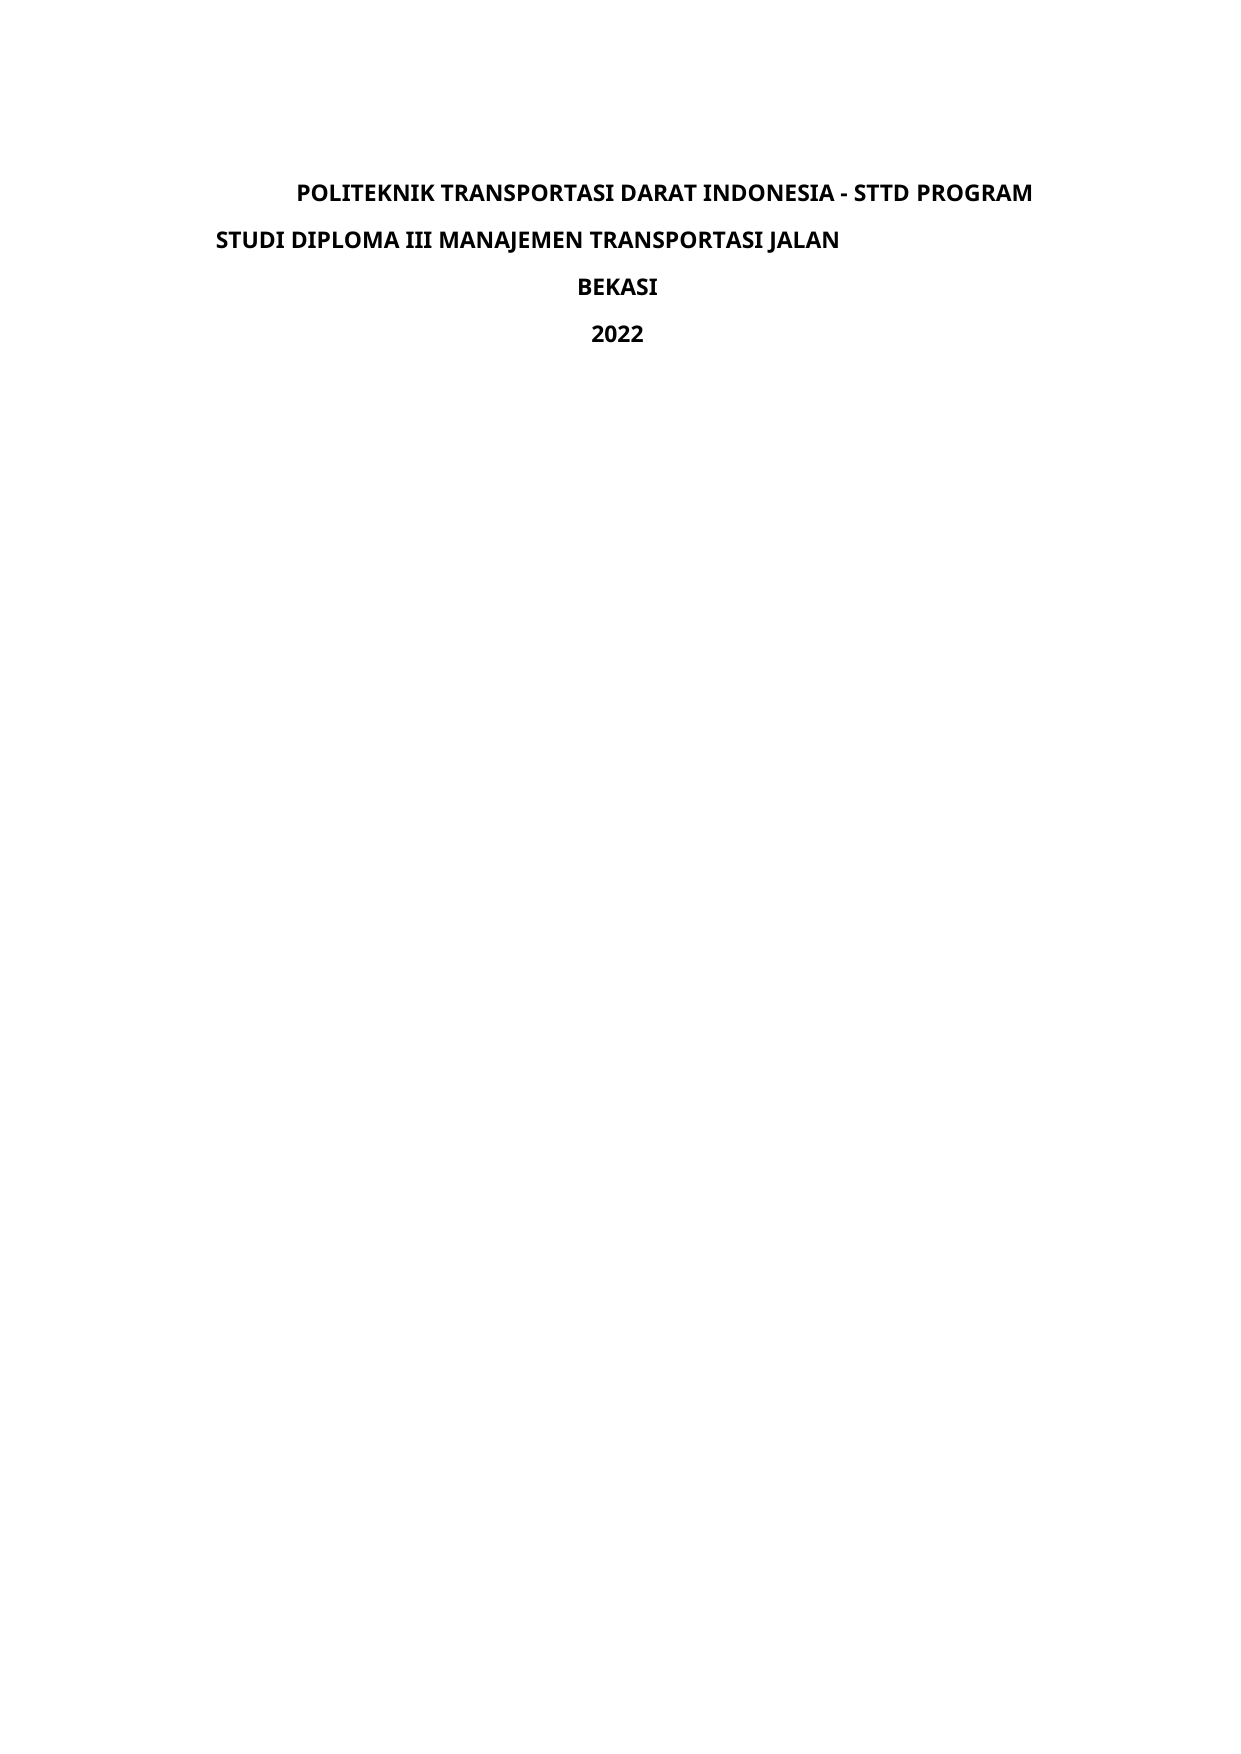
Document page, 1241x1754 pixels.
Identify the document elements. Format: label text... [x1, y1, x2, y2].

text BEKASI 2022 [577, 271, 666, 349]
text POLITEKNIK TRANSPORTASI DARAT INDONESIA - STTD PROGRAM STUDI DIPLOMA III MANAJEMEN TRANSPORTASI JALAN [216, 177, 1054, 255]
